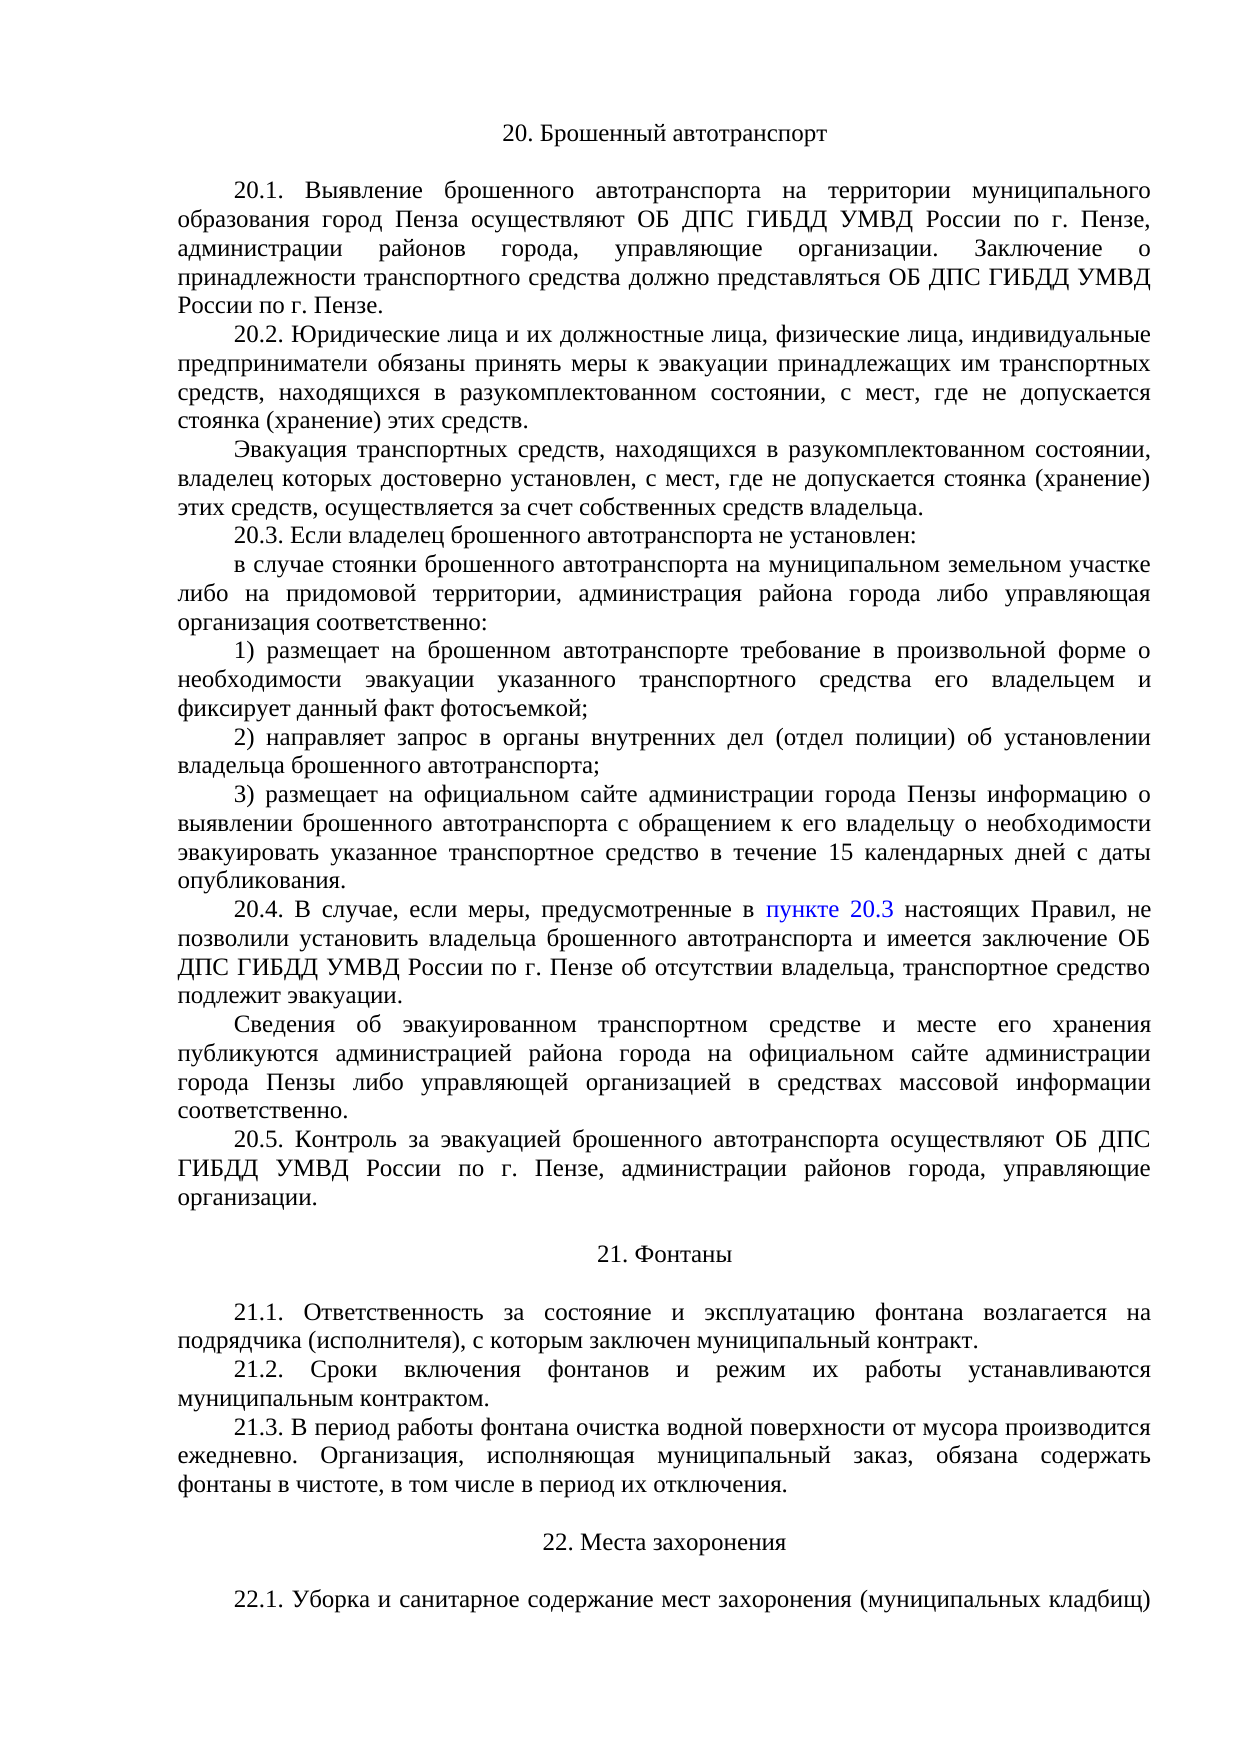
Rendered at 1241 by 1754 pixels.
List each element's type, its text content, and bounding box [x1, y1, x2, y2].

text 20. Брошенный автотранспорт [177, 118, 1152, 147]
text 2) направляет запрос в органы внутренних дел (отдел полиции) об установлении владельца брошенного автотранспорта; [177, 722, 1152, 779]
text Эвакуация транспортных средств, находящихся в разукомплектованном состоянии, владелец которых достоверно установлен, с мест, где не допускается стоянка (хранение) этих средств, осуществляется за счет собственных средств владельца. [177, 434, 1152, 521]
text 20.4. В случае, если меры, предусмотренные в пункте 20.3 настоящих Правил, не позволили установить владельца брошенного автотранспорта и имеется заключение ОБ ДПС ГИБДД УМВД России по г. Пензе об отсутствии владельца, транспортное средство подлежит эвакуации. [177, 894, 1152, 1009]
text 21.1. Ответственность за состояние и эксплуатацию фонтана возлагается на подрядчика (исполнителя), с которым заключен муниципальный контракт. [177, 1297, 1152, 1354]
text 20.2. Юридические лица и их должностные лица, физические лица, индивидуальные предприниматели обязаны принять меры к эвакуации принадлежащих им транспортных средств, находящихся в разукомплектованном состоянии, с мест, где не допускается стоянка (хранение) этих средств. [177, 319, 1152, 434]
text Сведения об эвакуированном транспортном средстве и месте его хранения публикуются администрацией района города на официальном сайте администрации города Пензы либо управляющей организацией в средствах массовой информации соответственно. [177, 1009, 1152, 1124]
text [177, 1584, 1152, 1613]
text 21.3. В период работы фонтана очистка водной поверхности от мусора производится ежедневно. Организация, исполняющая муниципальный заказ, обязана содержать фонтаны в чистоте, в том числе в период их отключения. [177, 1412, 1152, 1498]
text 20.1. Выявление брошенного автотранспорта на территории муниципального образования город Пенза осуществляют ОБ ДПС ГИБДД УМВД России по г. Пензе, администрации районов города, управляющие организации. Заключение о принадлежности транспортного средства должно представляться ОБ ДПС ГИБДД УМВД России по г. Пензе. [177, 176, 1152, 319]
text в случае стоянки брошенного автотранспорта на муниципальном земельном участке либо на придомовой территории, администрация района города либо управляющая организация соответственно: [177, 549, 1152, 636]
text 22. Места захоронения [177, 1527, 1152, 1556]
text 3) размещает на официальном сайте администрации города Пензы информацию о выявлении брошенного автотранспорта с обращением к его владельцу о необходимости эвакуировать указанное транспортное средство в течение 15 календарных дней с даты опубликования. [177, 779, 1152, 894]
text 20.3. Если владелец брошенного автотранспорта не установлен: [177, 521, 1152, 549]
text 1) размещает на брошенном автотранспорте требование в произвольной форме о необходимости эвакуации указанного транспортного средства его владельцем и фиксирует данный факт фотосъемкой; [177, 636, 1152, 722]
text 21.2. Сроки включения фонтанов и режим их работы устанавливаются муниципальным контрактом. [177, 1354, 1152, 1412]
text 21. Фонтаны [177, 1239, 1152, 1268]
text 20.5. Контроль за эвакуацией брошенного автотранспорта осуществляют ОБ ДПС ГИБДД УМВД России по г. Пензе, администрации районов города, управляющие организации. [177, 1124, 1152, 1211]
